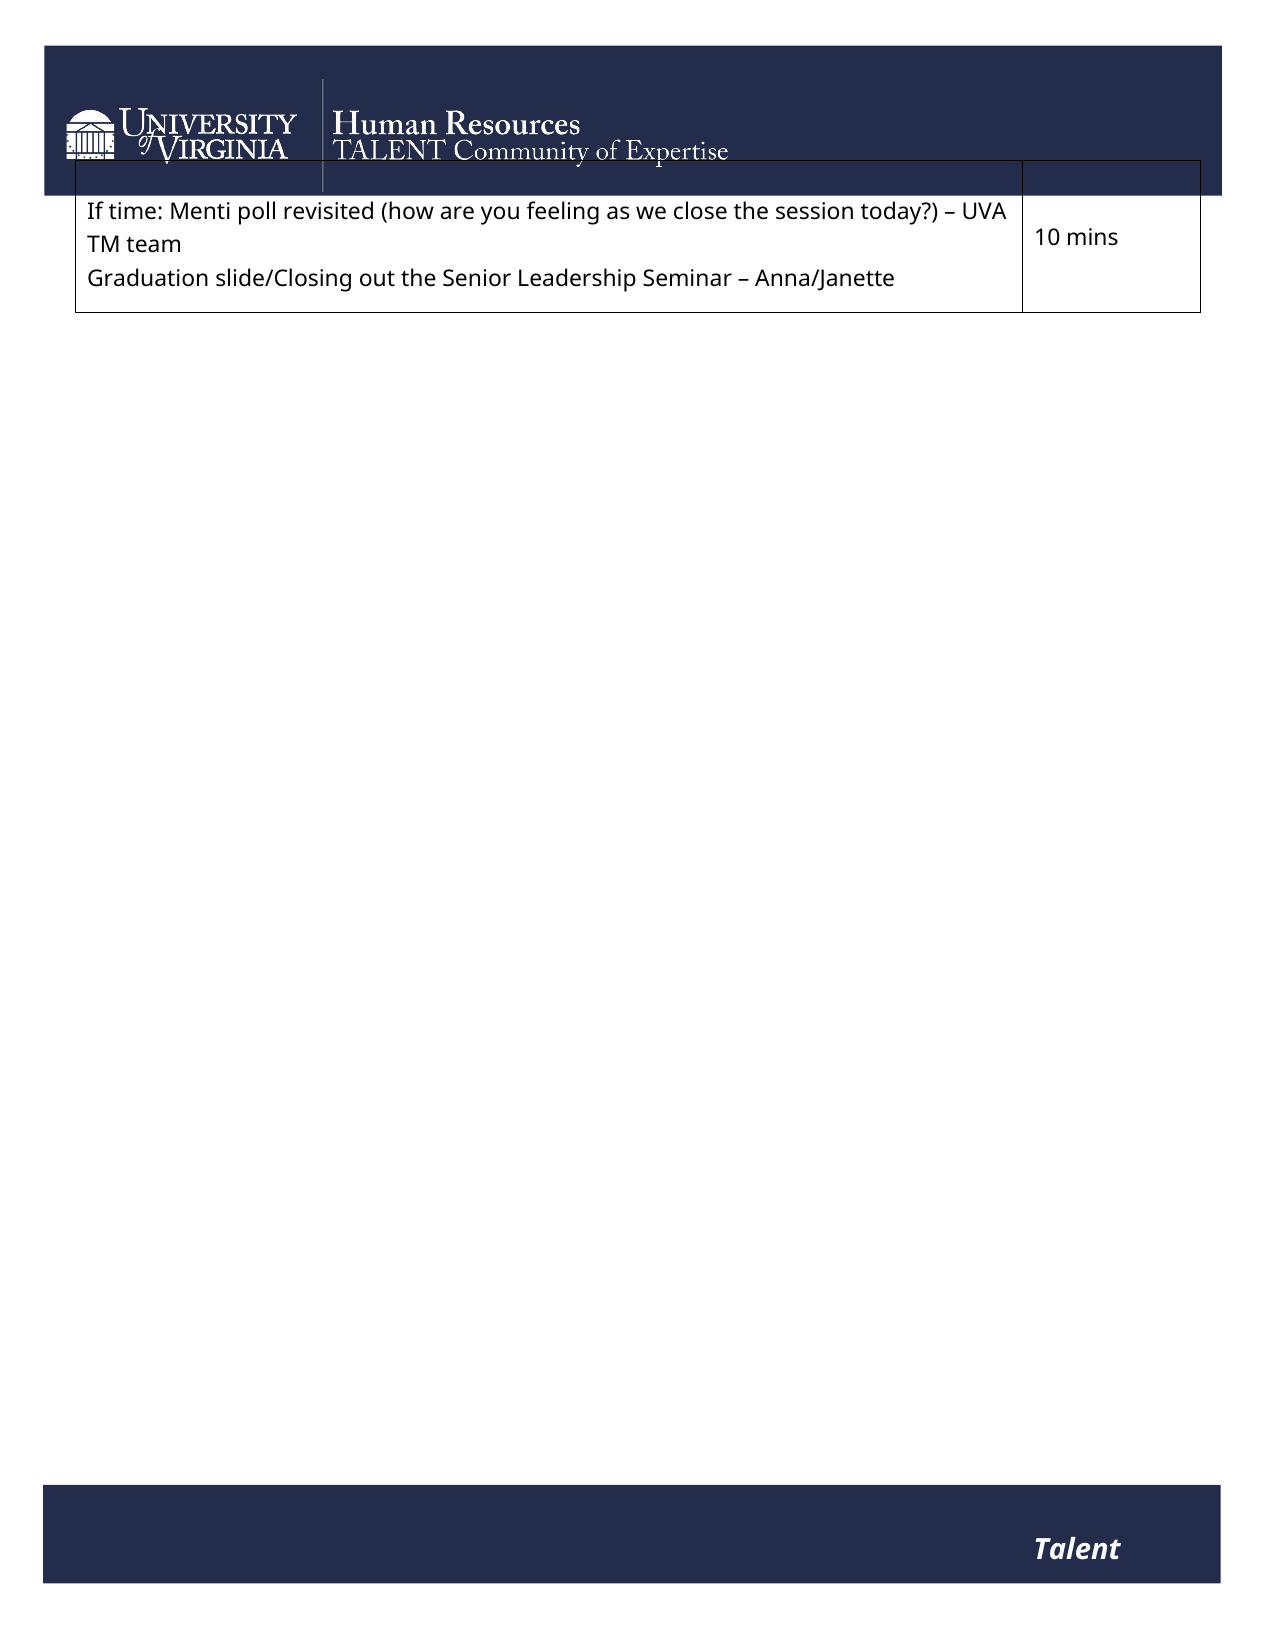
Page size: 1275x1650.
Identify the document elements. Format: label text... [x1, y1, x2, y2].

table_cell 10 mins [1023, 161, 1200, 312]
table_cell If time: Menti poll revisited (how are you feeling as we close the session today?) – UVA TM team Graduation slide/Closing out the Senior Leadership Seminar – Anna/Janette [76, 161, 1022, 312]
picture [66, 79, 731, 192]
